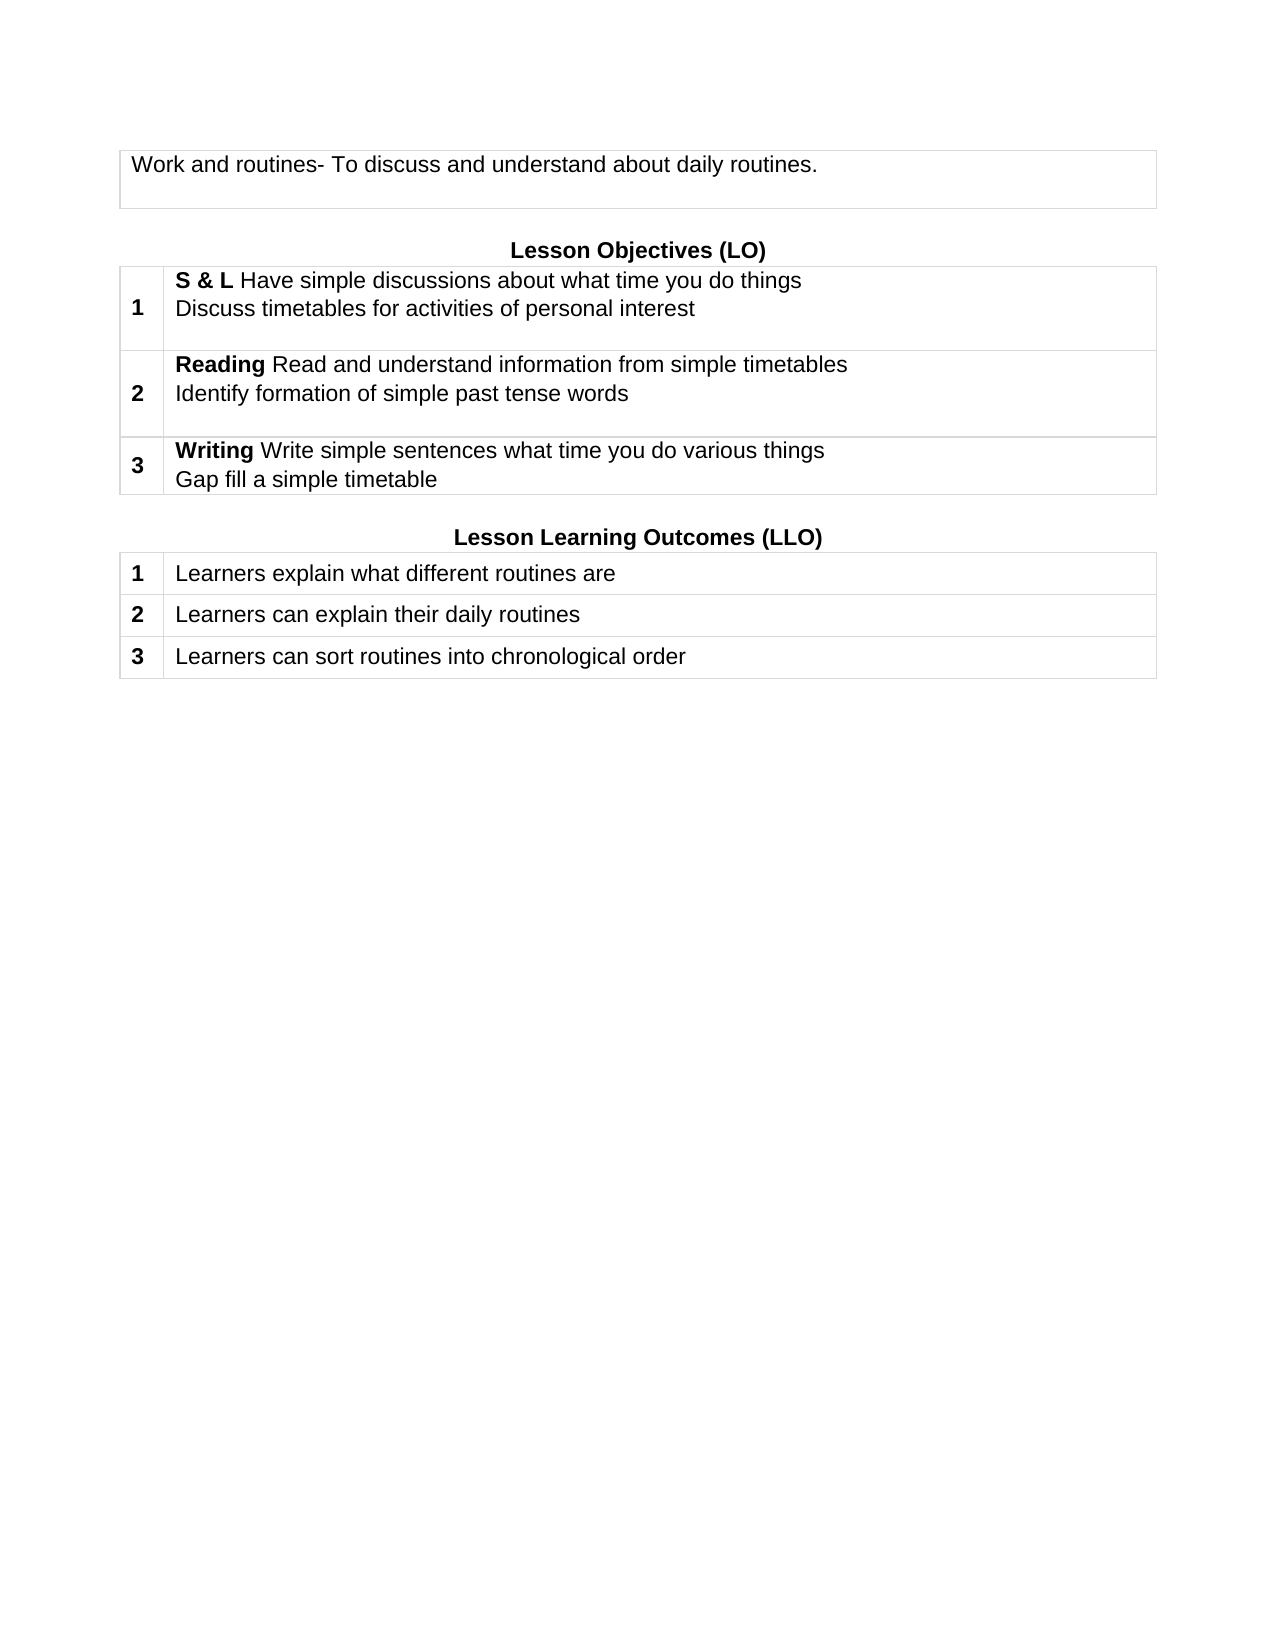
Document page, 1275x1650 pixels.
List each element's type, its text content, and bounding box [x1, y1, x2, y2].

table_cell Writing Write simple sentences what time you do various things Gap fill a simple timetable [164, 438, 1156, 494]
table_cell Learners explain what different routines are [164, 553, 1156, 594]
table_cell 1 [121, 553, 163, 594]
table_cell 1 [121, 267, 163, 350]
table_cell 2 [121, 351, 163, 436]
table_cell 3 [121, 438, 163, 494]
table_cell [121, 151, 1156, 208]
table_cell 3 [121, 637, 163, 678]
table_cell 2 [121, 595, 163, 636]
table_cell Lesson Objectives (LO) [120, 209, 1156, 266]
table_cell Learners can sort routines into chronological order [164, 637, 1156, 678]
table_cell S & L Have simple discussions about what time you do things Discuss timetables for activities of personal interest [164, 267, 1156, 350]
table_cell Lesson Learning Outcomes (LLO) [120, 495, 1156, 552]
table_cell Learners can explain their daily routines [164, 595, 1156, 636]
table_cell Reading Read and understand information from simple timetables Identify formation of simple past tense words [164, 351, 1156, 436]
